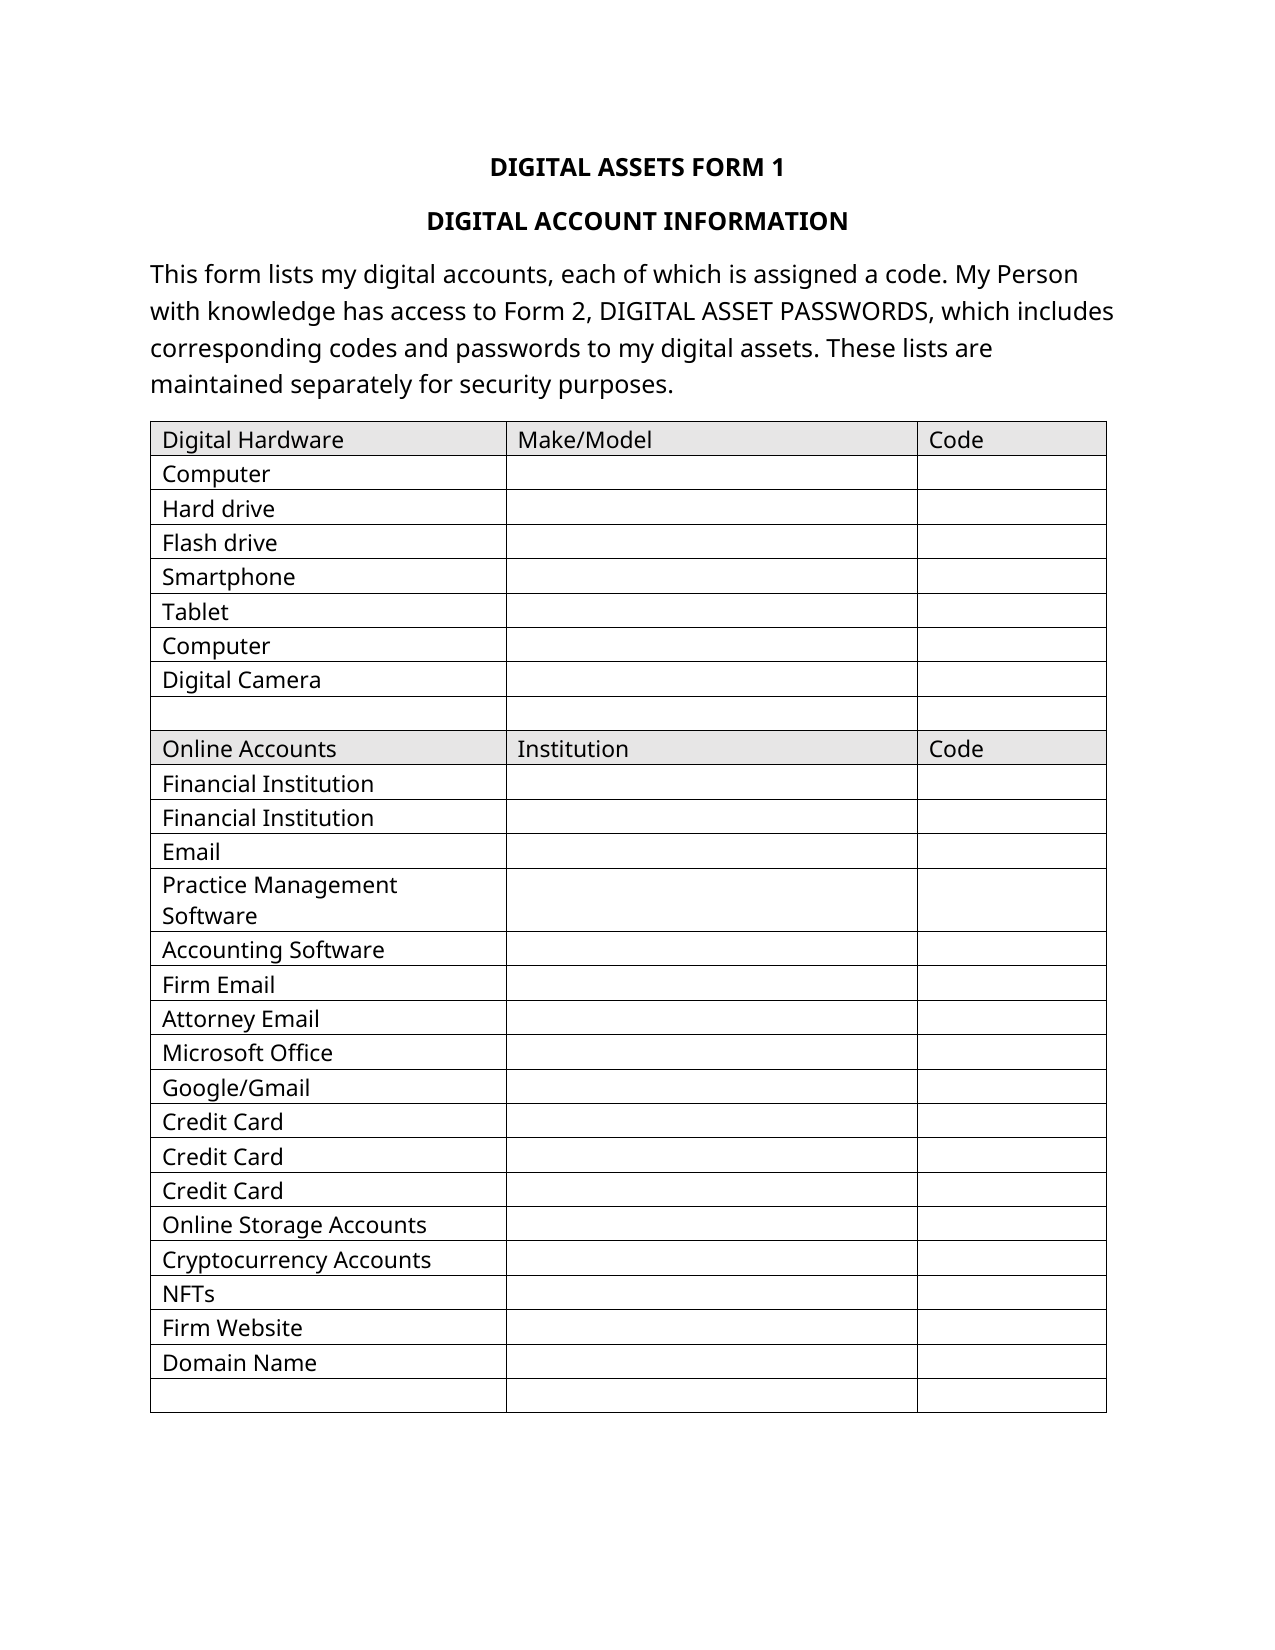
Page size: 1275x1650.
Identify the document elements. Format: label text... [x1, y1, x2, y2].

table_cell [507, 1035, 917, 1068]
table_cell [918, 834, 1106, 867]
table_cell [507, 869, 917, 931]
table_cell [151, 697, 506, 730]
table_cell Credit Card [151, 1173, 506, 1206]
table_cell [918, 490, 1106, 524]
table_cell Smartphone [151, 559, 506, 592]
text DIGITAL ASSETS FORM 1 [150, 150, 1125, 184]
table_cell [918, 1138, 1106, 1172]
table_cell [507, 594, 917, 627]
table_cell [507, 834, 917, 867]
table_cell [918, 662, 1106, 696]
table_cell Hard drive [151, 490, 506, 524]
table_cell [918, 594, 1106, 627]
table_cell [918, 1035, 1106, 1068]
table_cell [918, 800, 1106, 833]
table_header Make/Model [507, 422, 917, 455]
table_cell [507, 559, 917, 592]
table_cell Financial Institution [151, 765, 506, 799]
table_cell [918, 1310, 1106, 1343]
table_cell [918, 456, 1106, 489]
table_cell [918, 559, 1106, 592]
table_cell [507, 1138, 917, 1172]
table_cell [918, 765, 1106, 799]
table_cell Cryptocurrency Accounts [151, 1241, 506, 1275]
table_cell [918, 1070, 1106, 1103]
table_cell [507, 765, 917, 799]
table_cell [918, 932, 1106, 965]
table_cell [507, 1276, 917, 1309]
table_cell [918, 1276, 1106, 1309]
table_cell [507, 1173, 917, 1206]
table_cell [507, 1207, 917, 1240]
text This form lists my digital accounts, each of which is assigned a code. My Person with knowledge has access to Form 2, DIGITAL ASSET PASSWORDS, which includes corresponding codes and passwords to my digital assets. These lists are maintained separately for security purposes. [150, 257, 1125, 401]
table_cell [918, 697, 1106, 730]
table_cell [918, 1379, 1106, 1412]
table_cell [507, 525, 917, 558]
table_cell [507, 662, 917, 696]
table_cell Code [918, 731, 1106, 764]
table_cell Institution [507, 731, 917, 764]
table_cell [507, 1070, 917, 1103]
table_cell Email [151, 834, 506, 867]
table_cell [918, 1345, 1106, 1378]
table_cell Online Storage Accounts [151, 1207, 506, 1240]
table_cell [507, 697, 917, 730]
table_cell [507, 628, 917, 661]
table_cell [507, 456, 917, 489]
table_cell Practice Management Software [151, 869, 506, 931]
table_cell [507, 932, 917, 965]
table_cell Flash drive [151, 525, 506, 558]
table_cell Domain Name [151, 1345, 506, 1378]
table_cell Online Accounts [151, 731, 506, 764]
table_cell [918, 869, 1106, 931]
table_cell [507, 1345, 917, 1378]
table_cell Computer [151, 456, 506, 489]
table_cell Tablet [151, 594, 506, 627]
table_cell Computer [151, 628, 506, 661]
table_cell [918, 1001, 1106, 1034]
table_cell [507, 800, 917, 833]
table_cell [918, 966, 1106, 1000]
table_cell [507, 490, 917, 524]
table_cell [507, 1001, 917, 1034]
table_cell [918, 628, 1106, 661]
table_cell [918, 1173, 1106, 1206]
table_cell Microsoft Office [151, 1035, 506, 1068]
table_cell [507, 1241, 917, 1275]
table_header Digital Hardware [151, 422, 506, 455]
table_cell [507, 1379, 917, 1412]
table_cell [918, 1104, 1106, 1137]
table_cell [151, 1379, 506, 1412]
table_cell Credit Card [151, 1138, 506, 1172]
table_cell Firm Email [151, 966, 506, 1000]
table_cell Attorney Email [151, 1001, 506, 1034]
table_header Code [918, 422, 1106, 455]
table_cell NFTs [151, 1276, 506, 1309]
table_cell Google/Gmail [151, 1070, 506, 1103]
table_cell Digital Camera [151, 662, 506, 696]
table_cell [918, 525, 1106, 558]
table_cell Firm Website [151, 1310, 506, 1343]
table_cell [507, 1104, 917, 1137]
table_cell [918, 1241, 1106, 1275]
table_cell [507, 1310, 917, 1343]
text DIGITAL ACCOUNT INFORMATION [150, 203, 1125, 237]
table_cell Accounting Software [151, 932, 506, 965]
table_cell Financial Institution [151, 800, 506, 833]
table_cell [918, 1207, 1106, 1240]
table_cell [507, 966, 917, 1000]
table_cell Credit Card [151, 1104, 506, 1137]
